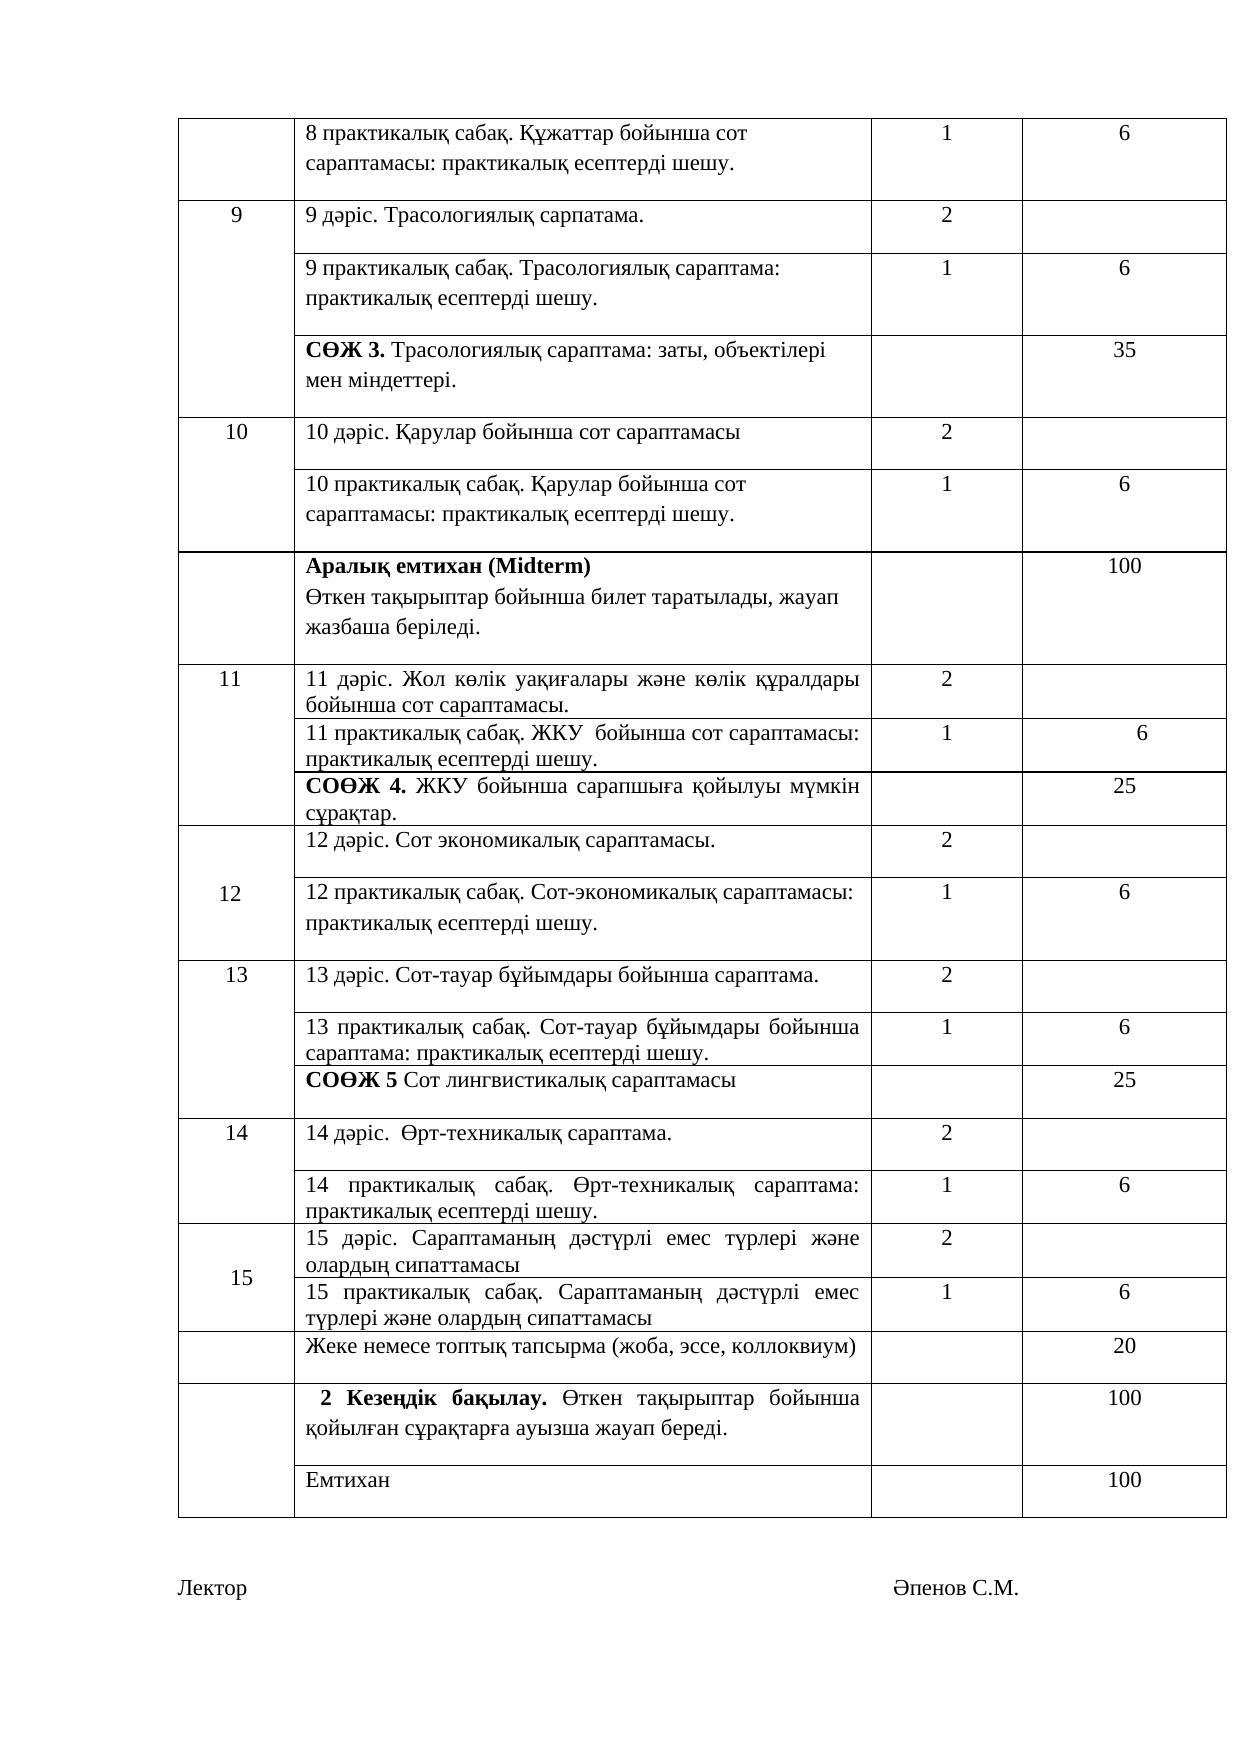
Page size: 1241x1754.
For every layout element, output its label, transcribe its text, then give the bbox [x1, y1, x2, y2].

table_cell 12 [179, 826, 294, 959]
table_cell 35 [1023, 336, 1226, 417]
table_cell 2 [872, 201, 1022, 252]
table_cell 100 [1023, 553, 1226, 664]
table_cell [1023, 1119, 1226, 1169]
text Лектор Әпенов С.М. [177, 1574, 1152, 1600]
table_cell 15 [179, 1224, 294, 1331]
table_cell 8 [179, 119, 294, 200]
table_cell [1023, 201, 1226, 252]
table_cell 1 [872, 878, 1022, 959]
table_cell 6 [1023, 470, 1226, 551]
table_cell 2 [872, 1119, 1022, 1169]
table_cell 2 [872, 826, 1022, 877]
table_cell 9 дәріс. Трасологиялық сарпатама. [295, 201, 871, 252]
table_cell 1 [872, 1171, 1022, 1223]
table_cell Емтихан [295, 1466, 871, 1517]
table_cell [872, 1466, 1022, 1517]
table_cell 11 дәріс. Жол көлік уақиғалары және көлік құралдары бойынша сот сараптамасы. [295, 665, 871, 718]
table_cell 13 [179, 961, 294, 1117]
table_cell [1023, 826, 1226, 877]
table_cell 2 [872, 418, 1022, 469]
table_cell [872, 1384, 1022, 1465]
table_cell Аралық емтихан (Midterm) Өткен тақырыптар бойынша билет таратылады, жауап жазбаша беріледі. [295, 553, 871, 664]
table_cell 9 [179, 201, 294, 417]
table_cell 10 дәріс. Қарулар бойынша сот сараптамасы [295, 418, 871, 469]
table_cell 11 [179, 665, 294, 825]
table_cell 6 [1023, 119, 1226, 200]
table_cell 15 дәріс. Сараптаманың дәстүрлі емес түрлері және олардың сипаттамасы [295, 1224, 871, 1277]
table_cell 13 практикалық сабақ. Сот-тауар бұйымдары бойынша сараптама: практикалық есептерді шешу. [295, 1013, 871, 1065]
table_cell 13 дәріс. Сот-тауар бұйымдары бойынша сараптама. [295, 961, 871, 1012]
table_cell 8 практикалық сабақ. Құжаттар бойынша сот сараптамасы: практикалық есептерді шешу. [295, 119, 871, 200]
table_cell 6 [1023, 254, 1226, 335]
table_cell 25 [1023, 773, 1226, 825]
table_cell 1 [872, 719, 1022, 771]
table_cell 1 [872, 1278, 1022, 1331]
table_cell 6 [1023, 719, 1226, 771]
table_cell 2 [872, 961, 1022, 1012]
table_cell Жеке немесе топтық тапсырма (жоба, эссе, коллоквиум) [295, 1332, 871, 1383]
table_cell 14 практикалық сабақ. Өрт-техникалық сараптама: практикалық есептерді шешу. [295, 1171, 871, 1223]
table_cell [179, 553, 294, 664]
table_cell [872, 336, 1022, 417]
table_cell 11 практикалық сабақ. ЖКУ бойынша сот сараптамасы: практикалық есептерді шешу. [295, 719, 871, 771]
table_cell [1023, 418, 1226, 469]
table_cell [872, 773, 1022, 825]
table_cell [1023, 961, 1226, 1012]
table_cell 10 [179, 418, 294, 551]
table_cell СӨЖ 3. Трасологиялық сараптама: заты, объектілері мен міндеттері. [295, 336, 871, 417]
table_cell [179, 1384, 294, 1517]
table_cell 20 [1023, 1332, 1226, 1383]
table_cell 10 практикалық сабақ. Қарулар бойынша сот сараптамасы: практикалық есептерді шешу. [295, 470, 871, 551]
table_cell [1023, 665, 1226, 718]
table_cell 12 дәріс. Сот экономикалық сараптамасы. [295, 826, 871, 877]
table_cell 12 практикалық сабақ. Сот-экономикалық сараптамасы: практикалық есептерді шешу. [295, 878, 871, 959]
table_cell 14 дәріс. Өрт-техникалық сараптама. [295, 1119, 871, 1169]
table_cell 2 Кезеңдік бақылау. Өткен тақырыптар бойынша қойылған сұрақтарға ауызша жауап береді. [295, 1384, 871, 1465]
table_cell 6 [1023, 1013, 1226, 1065]
table_cell [1023, 1224, 1226, 1277]
table_cell 6 [1023, 878, 1226, 959]
table_cell 25 [1023, 1066, 1226, 1117]
table_cell 6 [1023, 1278, 1226, 1331]
table_cell 1 [872, 254, 1022, 335]
table_cell [872, 1066, 1022, 1117]
table_cell 15 практикалық сабақ. Сараптаманың дәстүрлі емес түрлері және олардың сипаттамасы [295, 1278, 871, 1331]
table_cell 6 [1023, 1171, 1226, 1223]
table_cell 1 [872, 119, 1022, 200]
table_cell 1 [872, 1013, 1022, 1065]
table_cell 14 [179, 1119, 294, 1223]
table_cell 9 практикалық сабақ. Трасологиялық сараптама: практикалық есептерді шешу. [295, 254, 871, 335]
table_cell 2 [872, 1224, 1022, 1277]
table_cell 100 [1023, 1466, 1226, 1517]
table_cell [872, 553, 1022, 664]
table_cell 1 [872, 470, 1022, 551]
table_cell [179, 1332, 294, 1383]
table_cell 2 [872, 665, 1022, 718]
table_cell СОӨЖ 4. ЖКУ бойынша сарапшыға қойылуы мүмкін сұрақтар. [295, 773, 871, 825]
table_cell СОӨЖ 5 Сот лингвистикалық сараптамасы [295, 1066, 871, 1117]
table_cell 100 [1023, 1384, 1226, 1465]
table_cell [872, 1332, 1022, 1383]
